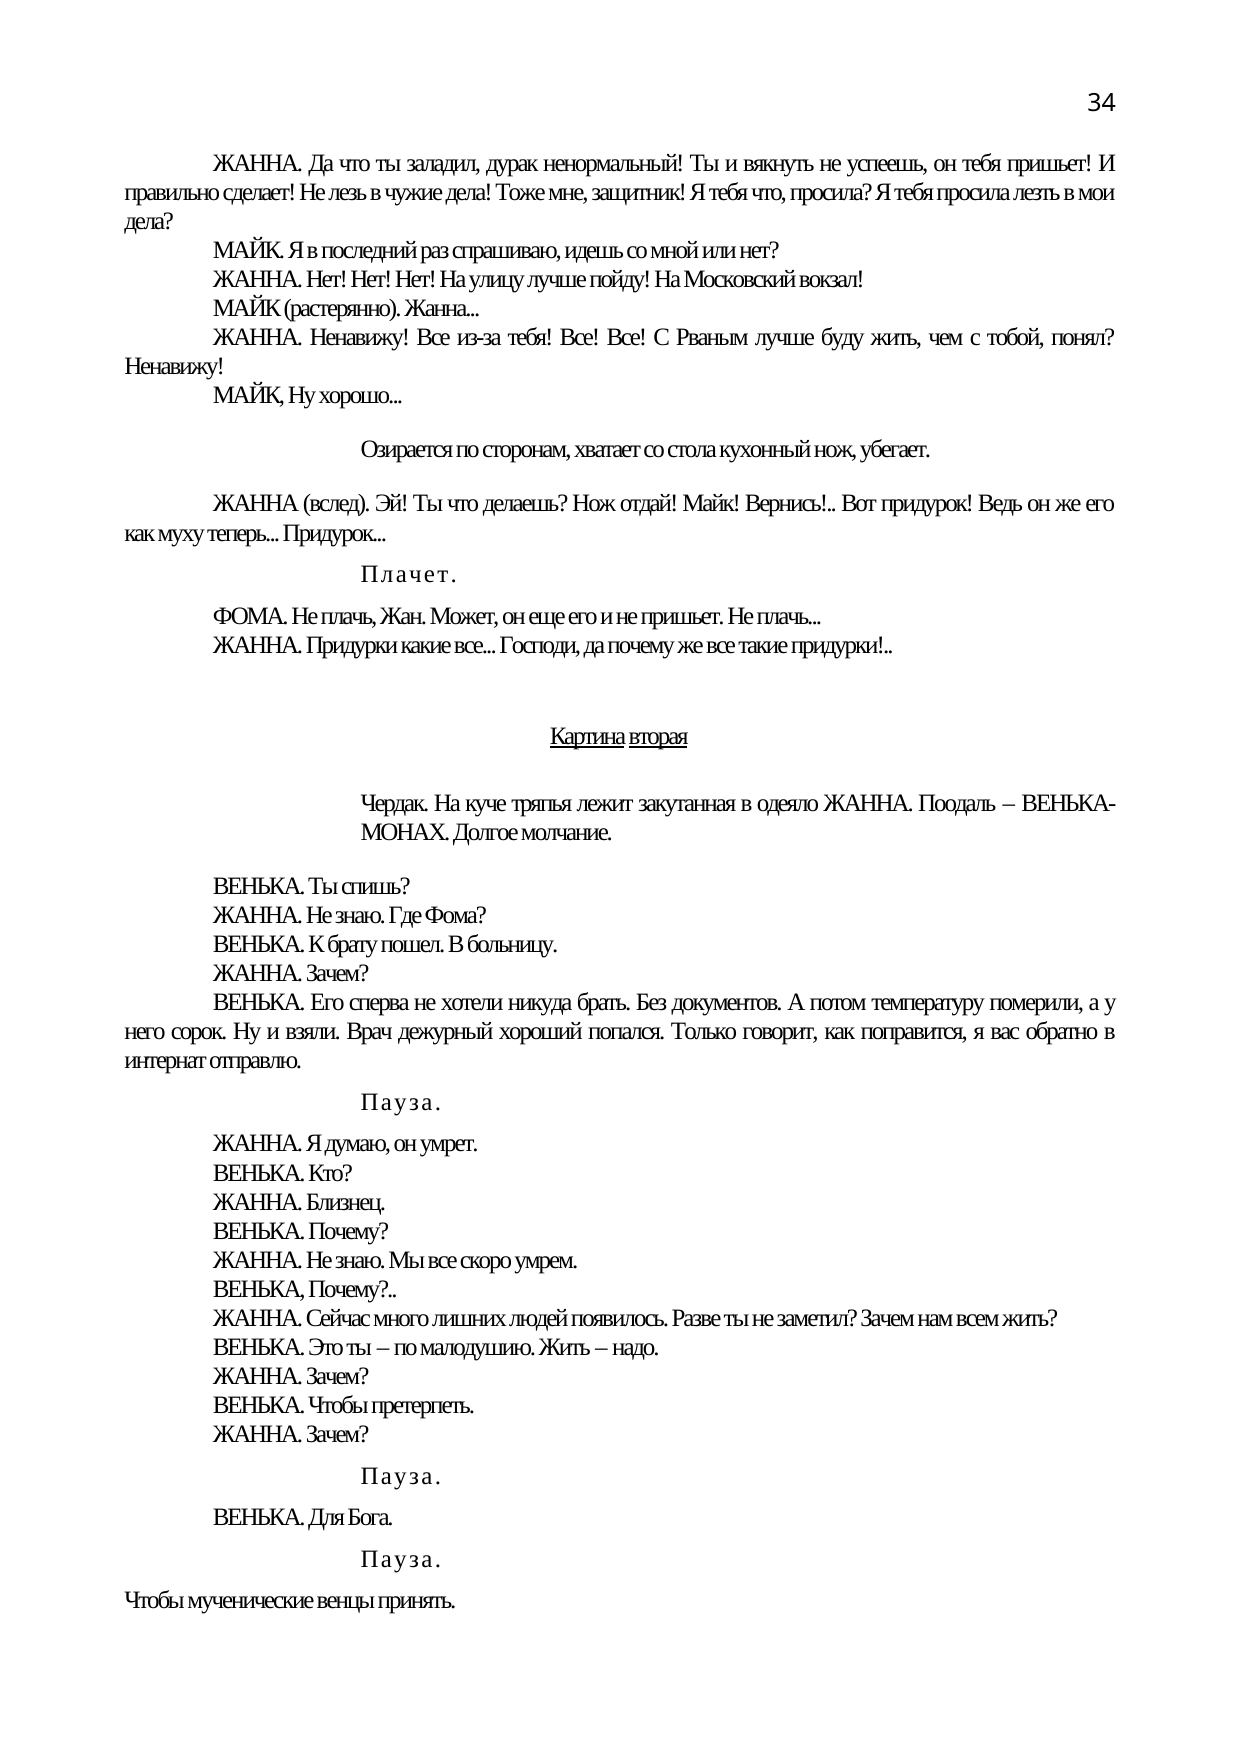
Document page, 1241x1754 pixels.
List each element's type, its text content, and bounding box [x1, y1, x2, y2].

text ЖАННА. Зачем? [124, 958, 1116, 987]
text МАЙК (растерянно). Жанна... [124, 293, 1116, 322]
text П л а ч е т . [360, 559, 1116, 588]
text ВЕНЬКА, Почему?.. [124, 1274, 1116, 1303]
text ВЕНЬКА. К брату пошел. В больницу. [124, 929, 1116, 958]
text П а у з а . [360, 1544, 1116, 1573]
text МАЙК. Я в последний раз спрашиваю, идешь со мной или нет? [124, 235, 1116, 264]
text ЖАННА. Я думаю, он умрет. [124, 1128, 1116, 1157]
text ЖАННА. Да что ты заладил, дурак ненормальный! Ты и вякнуть не успеешь, он тебя пришьет! И правильно сделает! Не лезь в чужие дела! Тоже мне, защитник! Я тебя что, просила? Я тебя просила лезть в мои дела? [124, 148, 1116, 235]
text ЖАННА. Зачем? [124, 1419, 1116, 1448]
text ЖАННА. Не знаю. Мы все скоро умрем. [124, 1244, 1116, 1274]
text ЖАННА. Зачем? [124, 1361, 1116, 1390]
text ВЕНЬКА. Это ты по малодушию. Жить надо. [124, 1332, 1116, 1361]
text П а у з а . [360, 1461, 1116, 1489]
text ВЕНЬКА. Кто? [124, 1157, 1116, 1186]
text МАЙК, Ну хорошо... [124, 380, 1116, 409]
text ЖАННА. Ненавижу! Все из-за тебя! Все! Все! С Рваным лучше буду жить, чем с тобой, понял? Ненавижу! [124, 322, 1116, 380]
text Озирается по сторонам, хватает со стола кухонный нож, убегает. [360, 434, 1116, 463]
text ФОМА. Не плачь, Жан. Может, он еще его и не пришьет. Не плачь... [124, 601, 1116, 629]
text ЖАННА. Придурки какие все... Господи, да почему же все такие придурки!.. [124, 629, 1116, 659]
text ВЕНЬКА. Его сперва не хотели никуда брать. Без документов. А потом температуру померили, а у него сорок. Ну и взяли. Врач дежурный хороший попался. Только говорит, как поправится, я вас обратно в интернат отправлю. [124, 987, 1116, 1074]
text ЖАННА. Близнец. [124, 1186, 1116, 1216]
text ВЕНЬКА. Для Бога. [124, 1502, 1116, 1531]
text ВЕНЬКА. Почему? [124, 1216, 1116, 1244]
text ВЕНЬКА. Ты спишь? [124, 871, 1116, 900]
text Чердак. На куче тряпья лежит закутанная в одеяло ЖАННА. Поодаль ВЕНЬКА-МОНАХ. Долгое молчание. [360, 788, 1116, 846]
text ВЕНЬКА. Чтобы претерпеть. [124, 1390, 1116, 1419]
text ЖАННА. Не знаю. Где Фома? [124, 900, 1116, 929]
text Чтобы мученические венцы принять. [124, 1585, 1116, 1614]
text ЖАННА. Сейчас много лишних людей появилось. Разве ты не заметил? Зачем нам всем жить? [124, 1303, 1116, 1332]
text ЖАННА. Нет! Нет! Нет! На улицу лучше пойду! На Московский вокзал! [124, 264, 1116, 293]
text ЖАННА (вслед). Эй! Ты что делаешь? Нож отдай! Майк! Вернись!.. Вот придурок! Ведь он же его как муху теперь... Придурок... [124, 488, 1116, 546]
text Картина вторая [124, 721, 1116, 750]
text П а у з а . [360, 1087, 1116, 1116]
